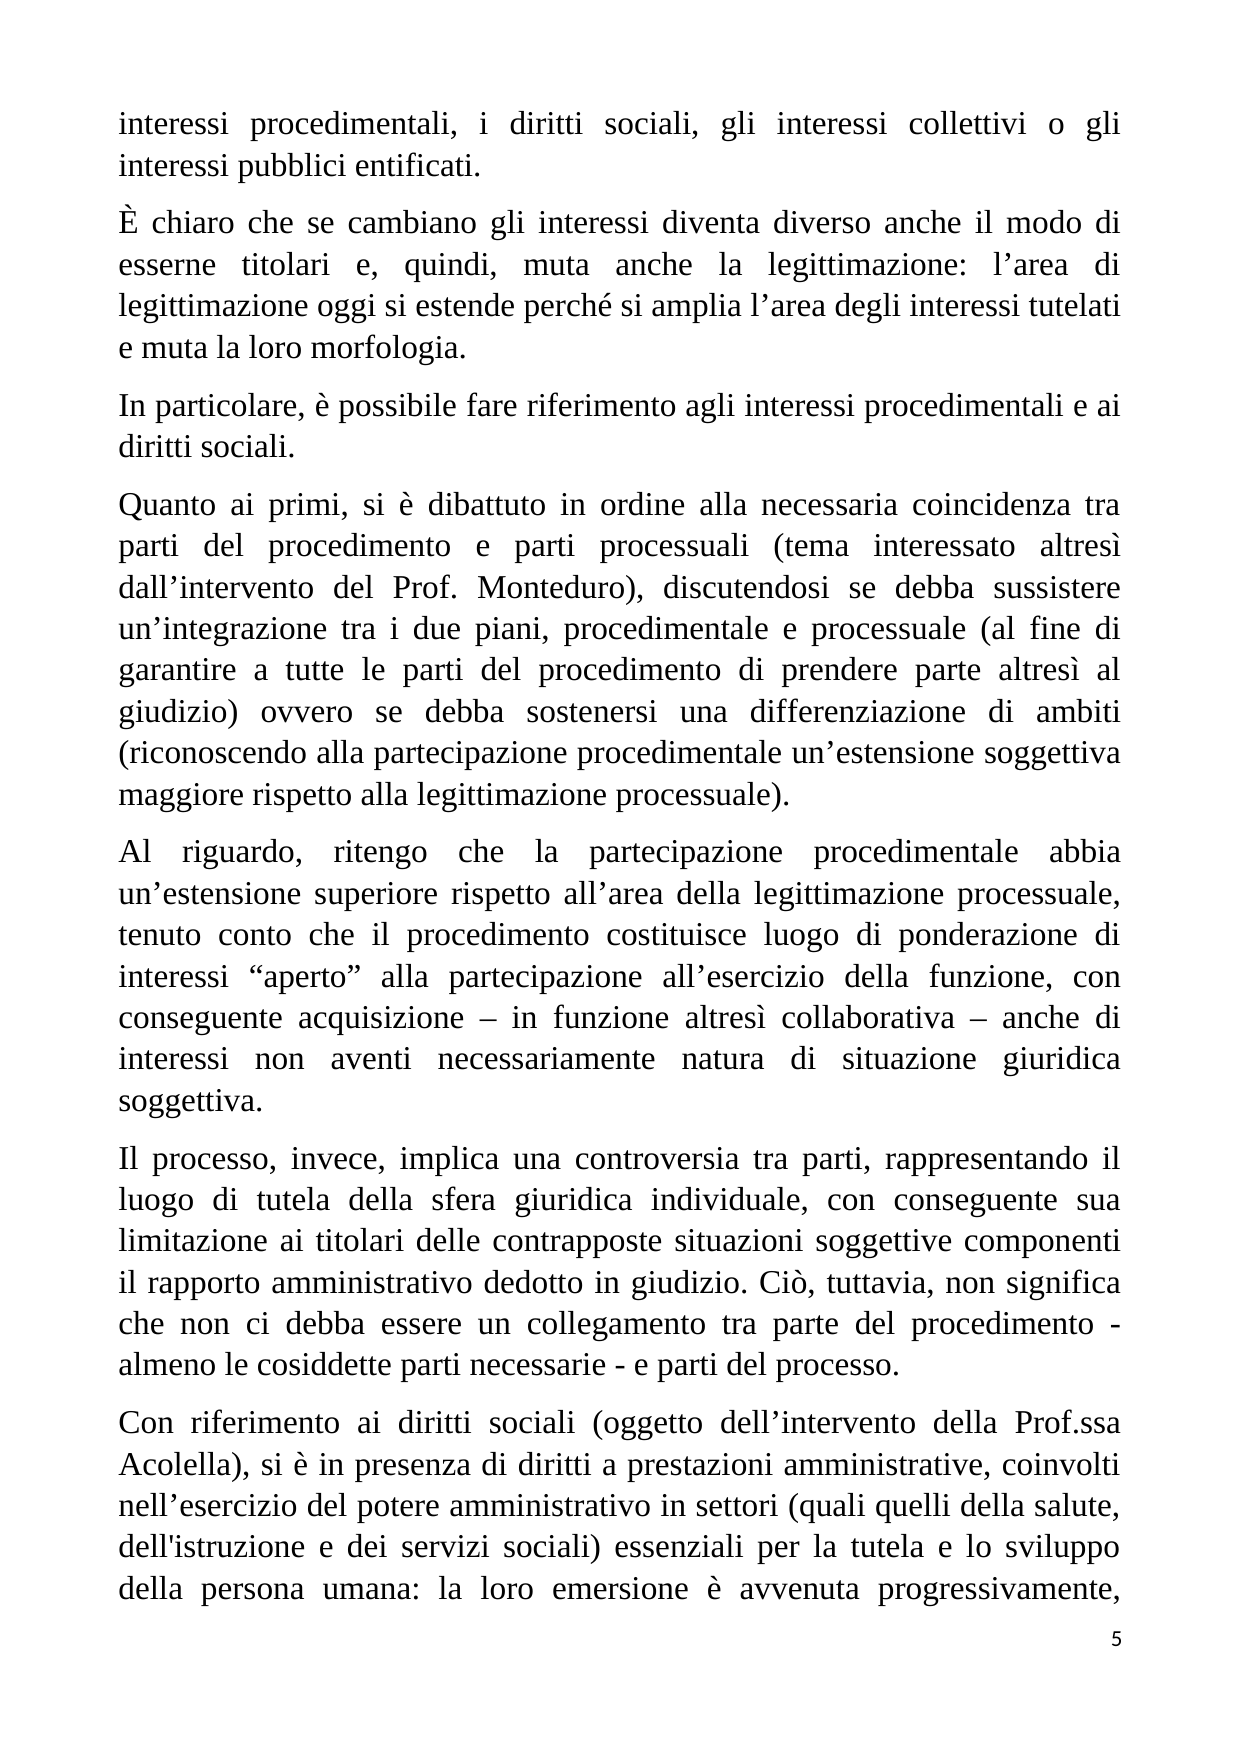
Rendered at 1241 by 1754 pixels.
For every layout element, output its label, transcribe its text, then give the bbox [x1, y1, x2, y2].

text Quanto ai primi, si è dibattuto in ordine alla necessaria coincidenza tra parti del procedimento e parti processuali (tema interessato altresì dall’intervento del Prof. Monteduro), discutendosi se debba sussistere un’integrazione tra i due piani, procedimentale e processuale (al fine di garantire a tutte le parti del procedimento di prendere parte altresì al giudizio) ovvero se debba sostenersi una differenziazione di ambiti (riconoscendo alla partecipazione procedimentale un’estensione soggettiva maggiore rispetto alla legittimazione processuale). [118, 484, 1122, 812]
text Il processo, invece, implica una controversia tra parti, rappresentando il luogo di tutela della sfera giuridica individuale, con conseguente sua limitazione ai titolari delle contrapposte situazioni soggettive componenti il rapporto amministrativo dedotto in giudizio. Ciò, tuttavia, non significa che non ci debba essere un collegamento tra parte del procedimento - almeno le cosiddette parti necessarie - e parti del processo. [118, 1138, 1122, 1383]
text Al riguardo, ritengo che la partecipazione procedimentale abbia un’estensione superiore rispetto all’area della legittimazione processuale, tenuto conto che il procedimento costituisce luogo di ponderazione di interessi “aperto” alla partecipazione all’esercizio della funzione, con conseguente acquisizione – in funzione altresì collaborativa – anche di interessi non aventi necessariamente natura di situazione giuridica soggettiva. [118, 832, 1122, 1118]
text In particolare, è possibile fare riferimento agli interessi procedimentali e ai diritti sociali. [118, 385, 1122, 464]
text È chiaro che se cambiano gli interessi diventa diverso anche il modo di esserne titolari e, quindi, muta anche la legittimazione: l’area di legittimazione oggi si estende perché si amplia l’area degli interessi tutelati e muta la loro morfologia. [118, 203, 1122, 365]
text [118, 1403, 1122, 1606]
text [118, 103, 1122, 183]
